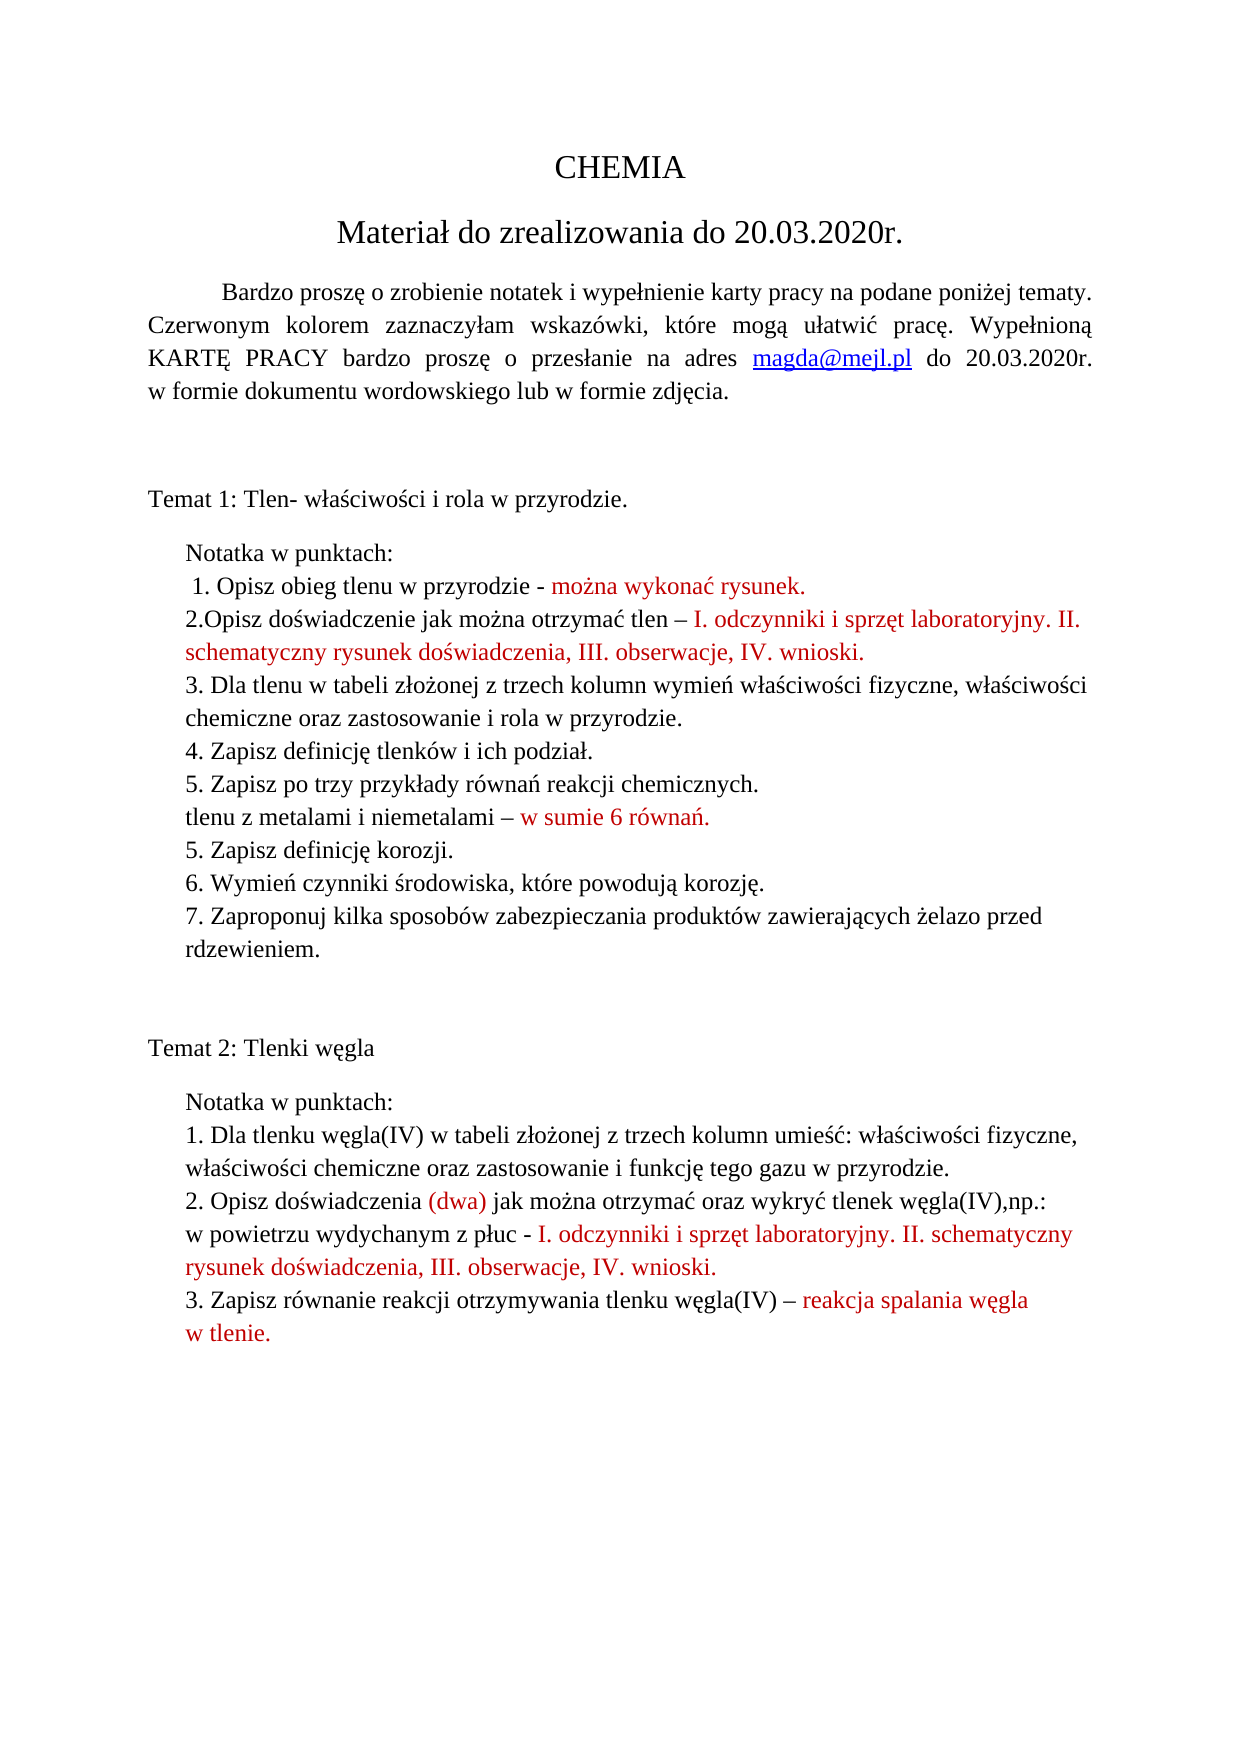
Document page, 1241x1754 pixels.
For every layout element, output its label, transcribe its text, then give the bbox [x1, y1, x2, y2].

text 4. Zapisz definicję tlenków i ich podział. [185, 736, 1093, 765]
text 5. Zapisz po trzy przykłady równań reakcji chemicznych. [185, 769, 1093, 798]
text Temat 1: Tlen- właściwości i rola w przyrodzie. [148, 484, 1093, 513]
text Bardzo proszę o zrobienie notatek i wypełnienie karty pracy na podane poniżej tematy. Czerwonym kolorem zaznaczyłam wskazówki, które mogą ułatwić pracę. Wypełnioną KARTĘ PRACY bardzo proszę o przesłanie na adres magda@mejl.pl do 20.03.2020r. w formie dokumentu wordowskiego lub w formie zdjęcia. [148, 277, 1093, 405]
text 5. Zapisz definicję korozji. [185, 835, 1093, 864]
list Notatka w punktach: [185, 1087, 1093, 1116]
text CHEMIA [148, 148, 1093, 186]
text 2.Opisz doświadczenie jak można otrzymać tlen – I. odczynniki i sprzęt laboratoryjny. II. schematyczny rysunek doświadczenia, III. obserwacje, IV. wnioski. [185, 604, 1093, 666]
text 3. Dla tlenu w tabeli złożonej z trzech kolumn wymień właściwości fizyczne, właściwości chemiczne oraz zastosowanie i rola w przyrodzie. [185, 670, 1093, 732]
text tlenu z metalami i niemetalami – w sumie 6 równań. [185, 802, 1093, 831]
text Materiał do zrealizowania do 20.03.2020r. [148, 212, 1093, 251]
text 2. Opisz doświadczenia (dwa) jak można otrzymać oraz wykryć tlenek węgla(IV),np.: w powietrzu wydychanym z płuc - I. odczynniki i sprzęt laboratoryjny. II. schematyczny rysunek doświadczenia, III. obserwacje, IV. wnioski. [185, 1186, 1093, 1281]
text 7. Zaproponuj kilka sposobów zabezpieczania produktów zawierających żelazo przed rdzewieniem. [185, 901, 1093, 963]
text 1. Dla tlenku węgla(IV) w tabeli złożonej z trzech kolumn umieść: właściwości fizyczne, właściwości chemiczne oraz zastosowanie i funkcję tego gazu w przyrodzie. [185, 1120, 1093, 1182]
list Notatka w punktach: [185, 538, 1093, 567]
text 3. Zapisz równanie reakcji otrzymywania tlenku węgla(IV) – reakcja spalania węgla w tlenie. [185, 1285, 1093, 1347]
text 6. Wymień czynniki środowiska, które powodują korozję. [185, 868, 1093, 897]
text Temat 2: Tlenki węgla [148, 1033, 1093, 1062]
list 1. Opisz obieg tlenu w przyrodzie - można wykonać rysunek. [185, 571, 1093, 600]
